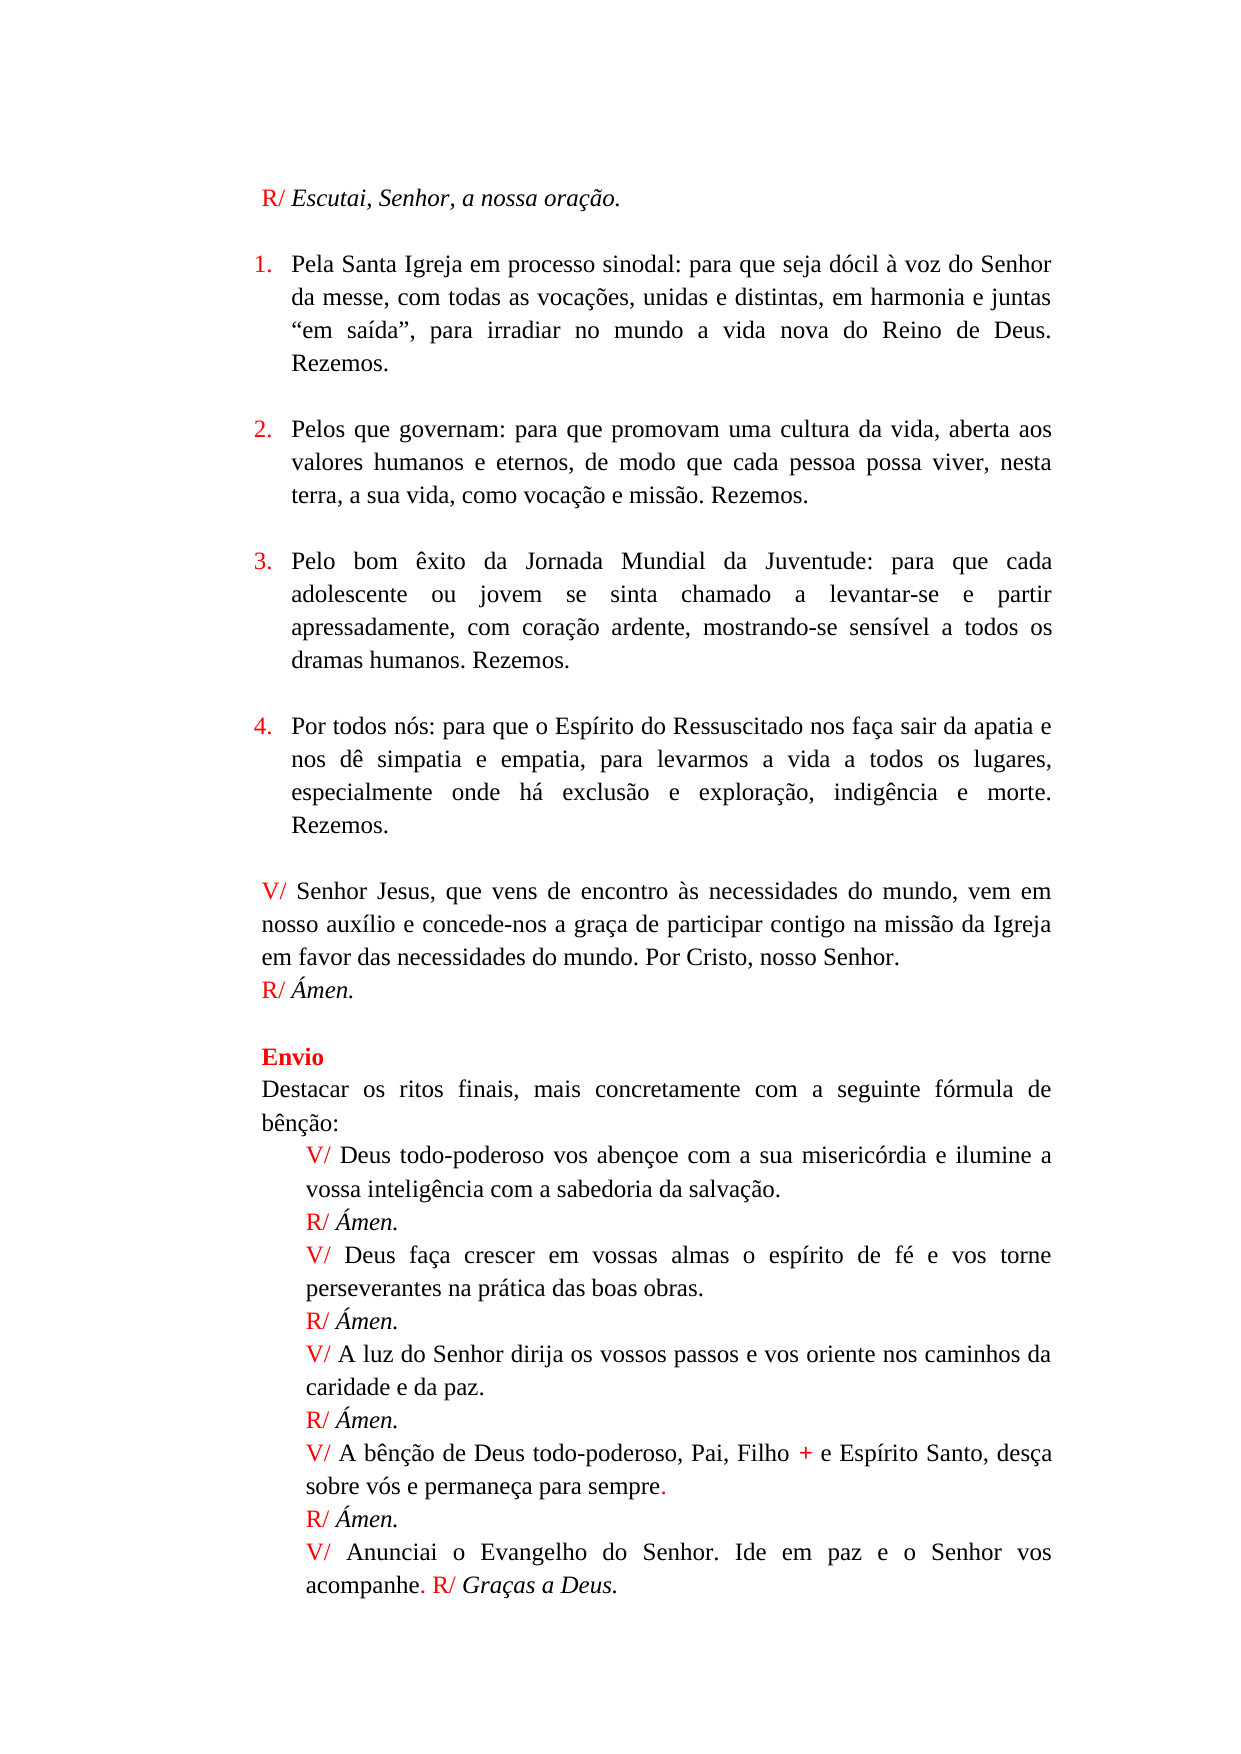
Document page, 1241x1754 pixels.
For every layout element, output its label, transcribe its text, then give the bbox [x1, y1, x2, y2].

list Pelo bom êxito da Jornada Mundial da Juventude: para que cada adolescente ou jovem se sinta chamado a levantar-se e partir apressadamente, com coração ardente, mostrando-se sensível a todos os dramas humanos. Rezemos. [253, 546, 1053, 674]
text R/ Ámen. [306, 1504, 1053, 1533]
text V/ Senhor Jesus, que vens de encontro às necessidades do mundo, vem em nosso auxílio e concede-nos a graça de participar contigo na missão da Igreja em favor das necessidades do mundo. Por Cristo, nosso Senhor. [261, 876, 1053, 971]
text V/ Deus faça crescer em vossas almas o espírito de fé e vos torne perseverantes na prática das boas obras. [306, 1240, 1053, 1301]
text Destacar os ritos finais, mais concretamente com a seguinte fórmula de bênção: [261, 1074, 1053, 1136]
text R/ Ámen. [261, 976, 1053, 1004]
text V/ A bênção de Deus todo-poderoso, Pai, Filho + e Espírito Santo, desça sobre vós e permaneça para sempre. [306, 1438, 1053, 1499]
text R/ Ámen. [306, 1405, 1053, 1433]
list Pelos que governam: para que promovam uma cultura da vida, aberta aos valores humanos e eternos, de modo que cada pessoa possa viver, nesta terra, a sua vida, como vocação e missão. Rezemos. [253, 414, 1053, 509]
text R/ Escutai, Senhor, a nossa oração. [261, 183, 1053, 212]
text V/ A luz do Senhor dirija os vossos passos e vos oriente nos caminhos da caridade e da paz. [306, 1339, 1053, 1401]
list Pela Santa Igreja em processo sinodal: para que seja dócil à voz do Senhor da messe, com todas as vocações, unidas e distintas, em harmonia e juntas “em saída”, para irradiar no mundo a vida nova do Reino de Deus. Rezemos. [253, 249, 1053, 377]
text V/ Anunciai o Evangelho do Senhor. Ide em paz e o Senhor vos acompanhe. R/ Graças a Deus. [306, 1537, 1053, 1599]
text Envio [187, 1042, 1053, 1070]
text R/ Ámen. [306, 1306, 1053, 1334]
list Por todos nós: para que o Espírito do Ressuscitado nos faça sair da apatia e nos dê simpatia e empatia, para levarmos a vida a todos os lugares, especialmente onde há exclusão e exploração, indigência e morte. Rezemos. [253, 711, 1053, 839]
text V/ Deus todo-poderoso vos abençoe com a sua misericórdia e ilumine a vossa inteligência com a sabedoria da salvação. [306, 1141, 1053, 1202]
text R/ Ámen. [306, 1207, 1053, 1235]
